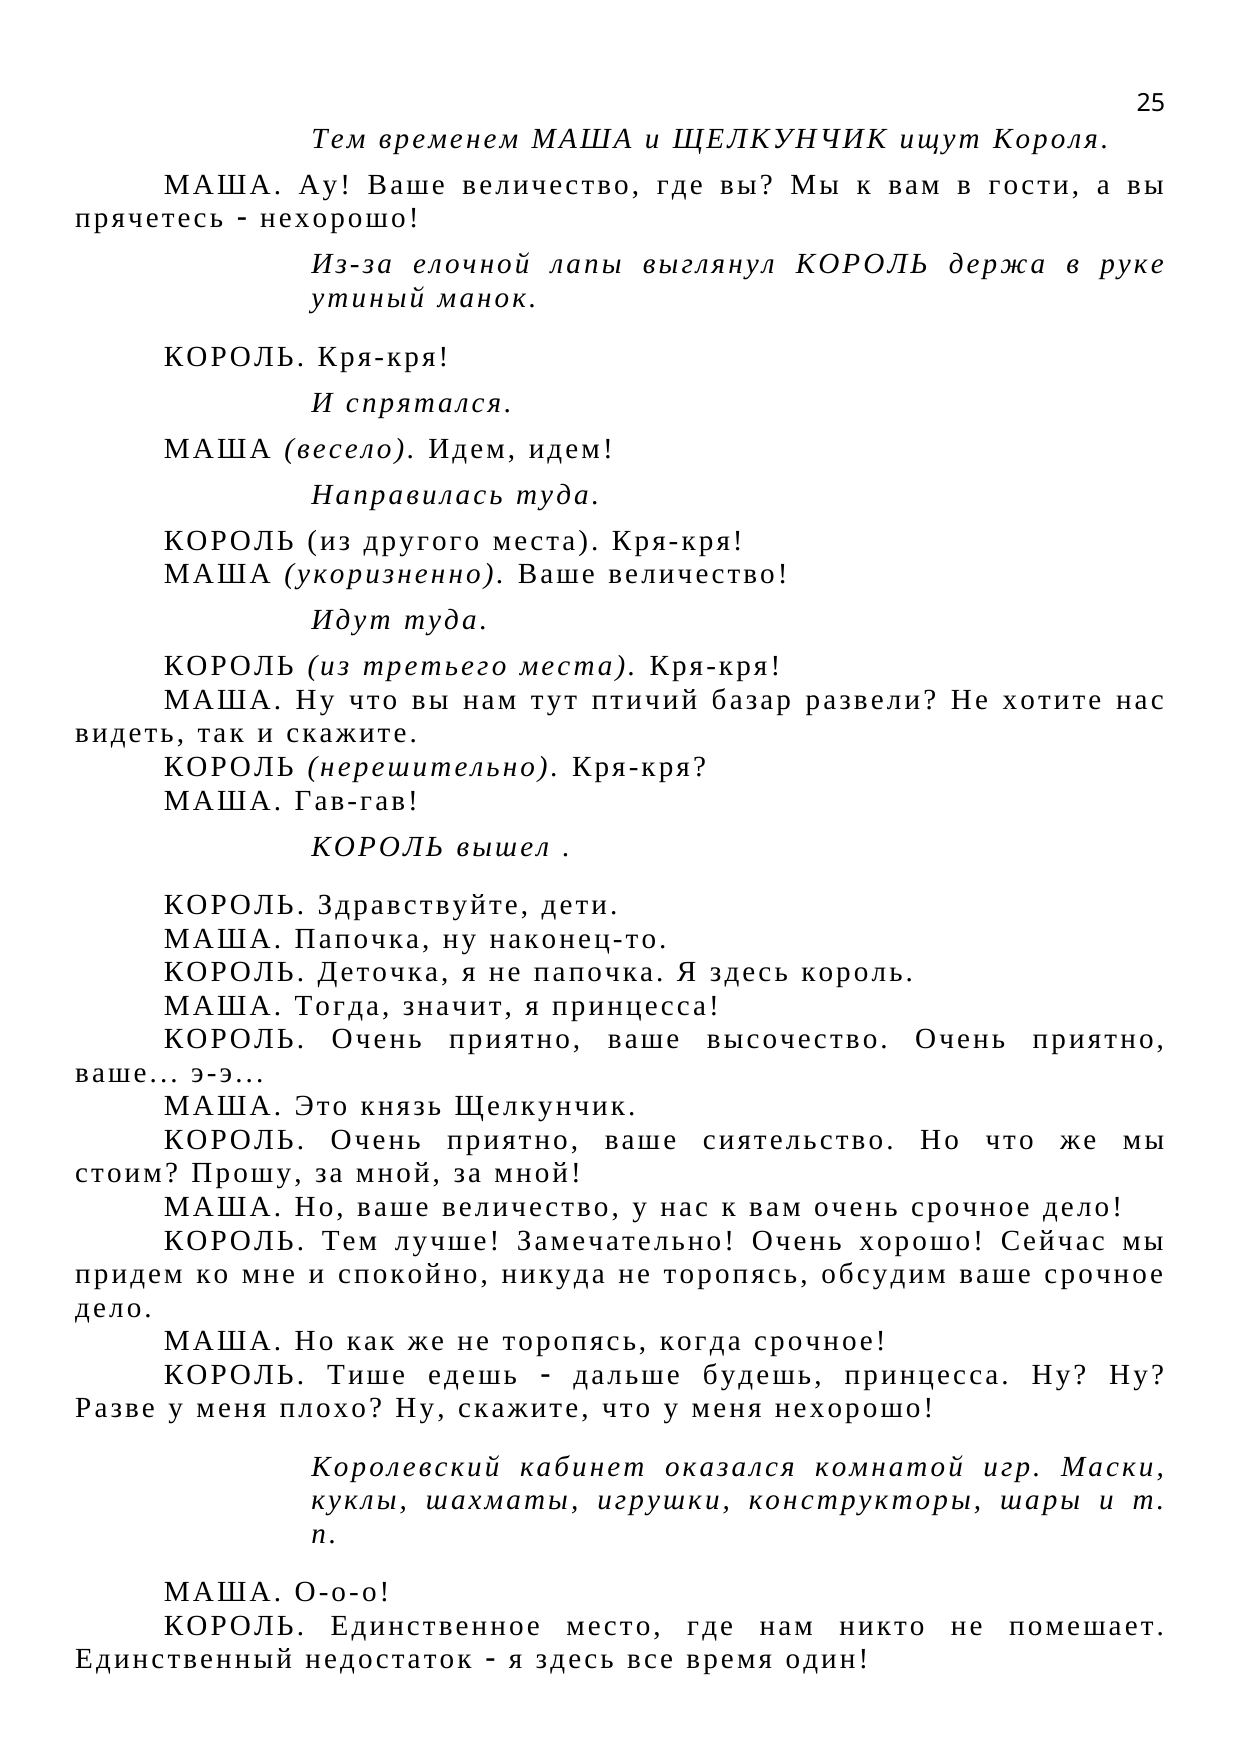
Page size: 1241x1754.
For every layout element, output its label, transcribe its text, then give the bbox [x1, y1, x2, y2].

text И спрятался. [311, 385, 1165, 418]
text КОРОЛЬ. Кря-кря! [75, 339, 1165, 372]
text МАША. Ну что вы нам тут птичий базар развели? Не хотите нас видеть, так и скажите. [75, 682, 1165, 749]
text КОРОЛЬ (из третьего места). Кря-кря! [75, 648, 1165, 682]
text КОРОЛЬ. Здравствуйте, дети. [75, 887, 1165, 921]
text Из-за елочной лапы выглянул КОРОЛЬ держа в руке утиный манок. [311, 247, 1165, 314]
text КОРОЛЬ (нерешительно). Кря-кря? [75, 749, 1165, 783]
text КОРОЛЬ вышел . [311, 829, 1165, 862]
text КОРОЛЬ. Тише едешь дальше будешь, принцесса. Ну? Ну? Разве у меня плохо? Ну, скажите, что у меня нехорошо! [75, 1357, 1165, 1424]
text Идут туда. [311, 602, 1165, 636]
text МАША. Гав-гав! [75, 783, 1165, 816]
text МАША (весело). Идем, идем! [75, 431, 1165, 464]
text МАША. Тогда, значит, я принцесса! [75, 988, 1165, 1021]
text МАША. Но, ваше величество, у нас к вам очень срочное дело! [75, 1189, 1165, 1223]
text МАША. Ау! Ваше величество, где вы? Мы к вам в гости, а вы прячетесь нехорошо! [75, 167, 1165, 234]
text МАША. Но как же не торопясь, когда срочное! [75, 1323, 1165, 1357]
text Направилась туда. [311, 477, 1165, 510]
text КОРОЛЬ. Очень приятно, ваше высочество. Очень приятно, ваше... э-э... [75, 1021, 1165, 1088]
text МАША. Папочка, ну наконец-то. [75, 921, 1165, 954]
text КОРОЛЬ. Тем лучше! Замечательно! Очень хорошо! Сейчас мы придем ко мне и спокойно, никуда не торопясь, обсудим ваше срочное дело. [75, 1223, 1165, 1323]
text КОРОЛЬ. Очень приятно, ваше сиятельство. Но что же мы стоим? Прошу, за мной, за мной! [75, 1122, 1165, 1189]
text КОРОЛЬ (из другого места). Кря-кря! [75, 523, 1165, 556]
text МАША. О-о-о! [75, 1574, 1165, 1608]
text КОРОЛЬ. Единственное место, где нам никто не помешает. Единственный недостаток я здесь все время один! [75, 1608, 1165, 1675]
text МАША. Это князь Щелкунчик. [75, 1088, 1165, 1122]
text Королевский кабинет оказался комнатой игр. Маски, куклы, шахматы, игрушки, конструкторы, шары и т. п. [311, 1449, 1165, 1549]
text Тем временем МАША и ЩЕЛКУНЧИК ищут Короля. [311, 121, 1165, 154]
text МАША (укоризненно). Ваше величество! [75, 556, 1165, 590]
text КОРОЛЬ. Деточка, я не папочка. Я здесь король. [75, 954, 1165, 988]
